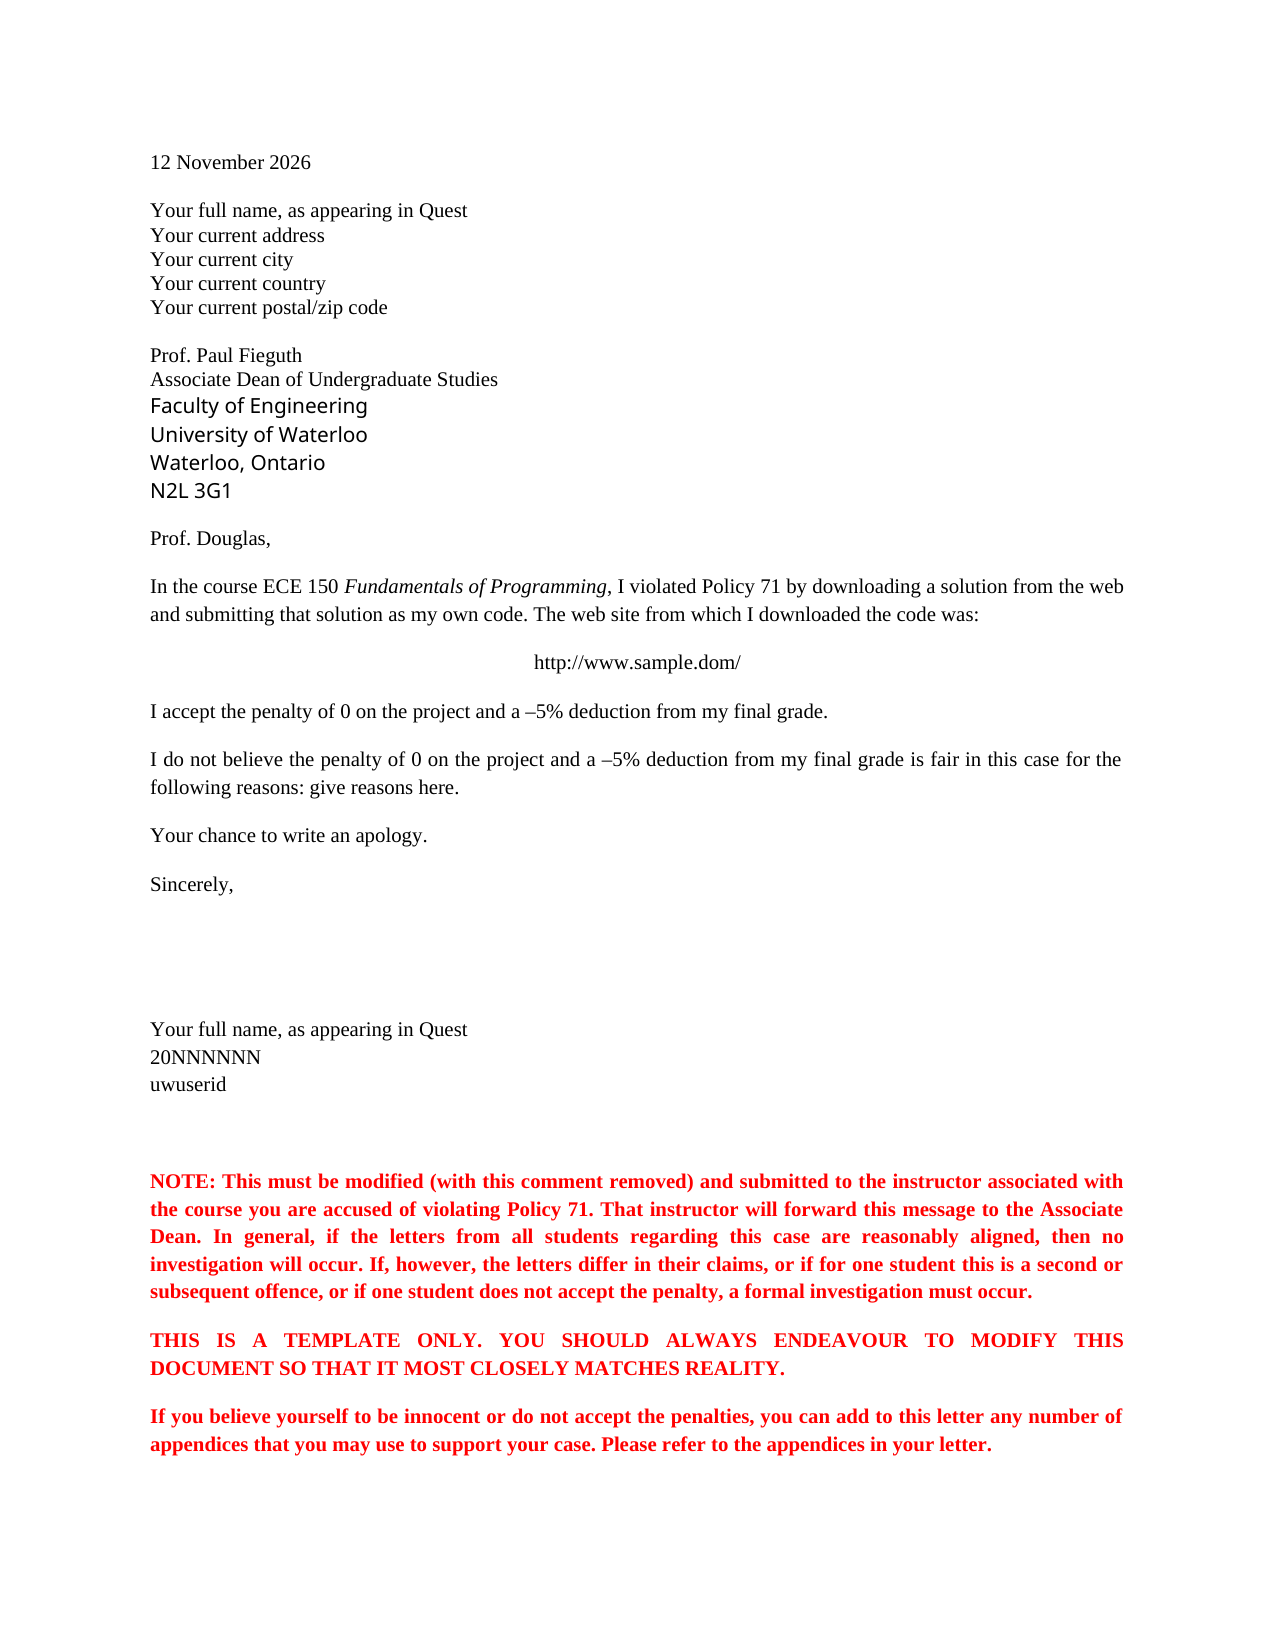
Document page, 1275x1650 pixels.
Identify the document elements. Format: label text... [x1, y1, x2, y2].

text Prof. Paul Fieguth [150, 343, 1125, 367]
text Your chance to write an apology. [150, 823, 1125, 847]
text I do not believe the penalty of 0 on the project and a –5% deduction from my final grade is fair in this case for the following reasons: give reasons here. [150, 747, 1125, 799]
text THIS IS A TEMPLATE ONLY. YOU SHOULD ALWAYS ENDEAVOUR TO MODIFY THIS DOCUMENT SO THAT IT MOST CLOSELY MATCHES REALITY. [150, 1328, 1125, 1379]
text 20NNNNNN [150, 1044, 1125, 1069]
text uwuserid [150, 1072, 1125, 1096]
text Waterloo, Ontario [150, 448, 1125, 477]
text Prof. Douglas, [150, 526, 1125, 550]
text Your full name, as appearing in Quest [150, 198, 1125, 222]
text In the course ECE 150 Fundamentals of Programming, I violated Policy 71 by downloading a solution from the web and submitting that solution as my own code. The web site from which I downloaded the code was: [150, 574, 1125, 626]
text Faculty of Engineering [150, 391, 1125, 420]
text Your current address [150, 222, 1125, 247]
text University of Waterloo [150, 420, 1125, 448]
text Your current country [150, 271, 1125, 295]
text N2L 3G1 [150, 477, 1125, 505]
text http://www.sample.dom/ [150, 650, 1125, 674]
text Your current postal/zip code [150, 295, 1125, 319]
text Your current city [150, 247, 1125, 271]
text Sincerely, [150, 872, 1125, 896]
text I accept the penalty of 0 on the project and a –5% deduction from my final grade. [150, 699, 1125, 723]
text NOTE: This must be modified (with this comment removed) and submitted to the instructor associated with the course you are accused of violating Policy 71. That instructor will forward this message to the Associate Dean. In general, if the letters from all students regarding this case are reasonably aligned, then no investigation will occur. If, however, the letters differ in their claims, or if for one student this is a second or subsequent offence, or if one student does not accept the penalty, a formal investigation must occur. [150, 1169, 1125, 1303]
text If you believe yourself to be innocent or do not accept the penalties, you can add to this letter any number of appendices that you may use to support your case. Please refer to the appendices in your letter. [150, 1404, 1125, 1456]
text Associate Dean of Undergraduate Studies [150, 367, 1125, 391]
text 23 December 2019 [150, 150, 1125, 174]
text Your full name, as appearing in Quest [150, 1017, 1125, 1041]
